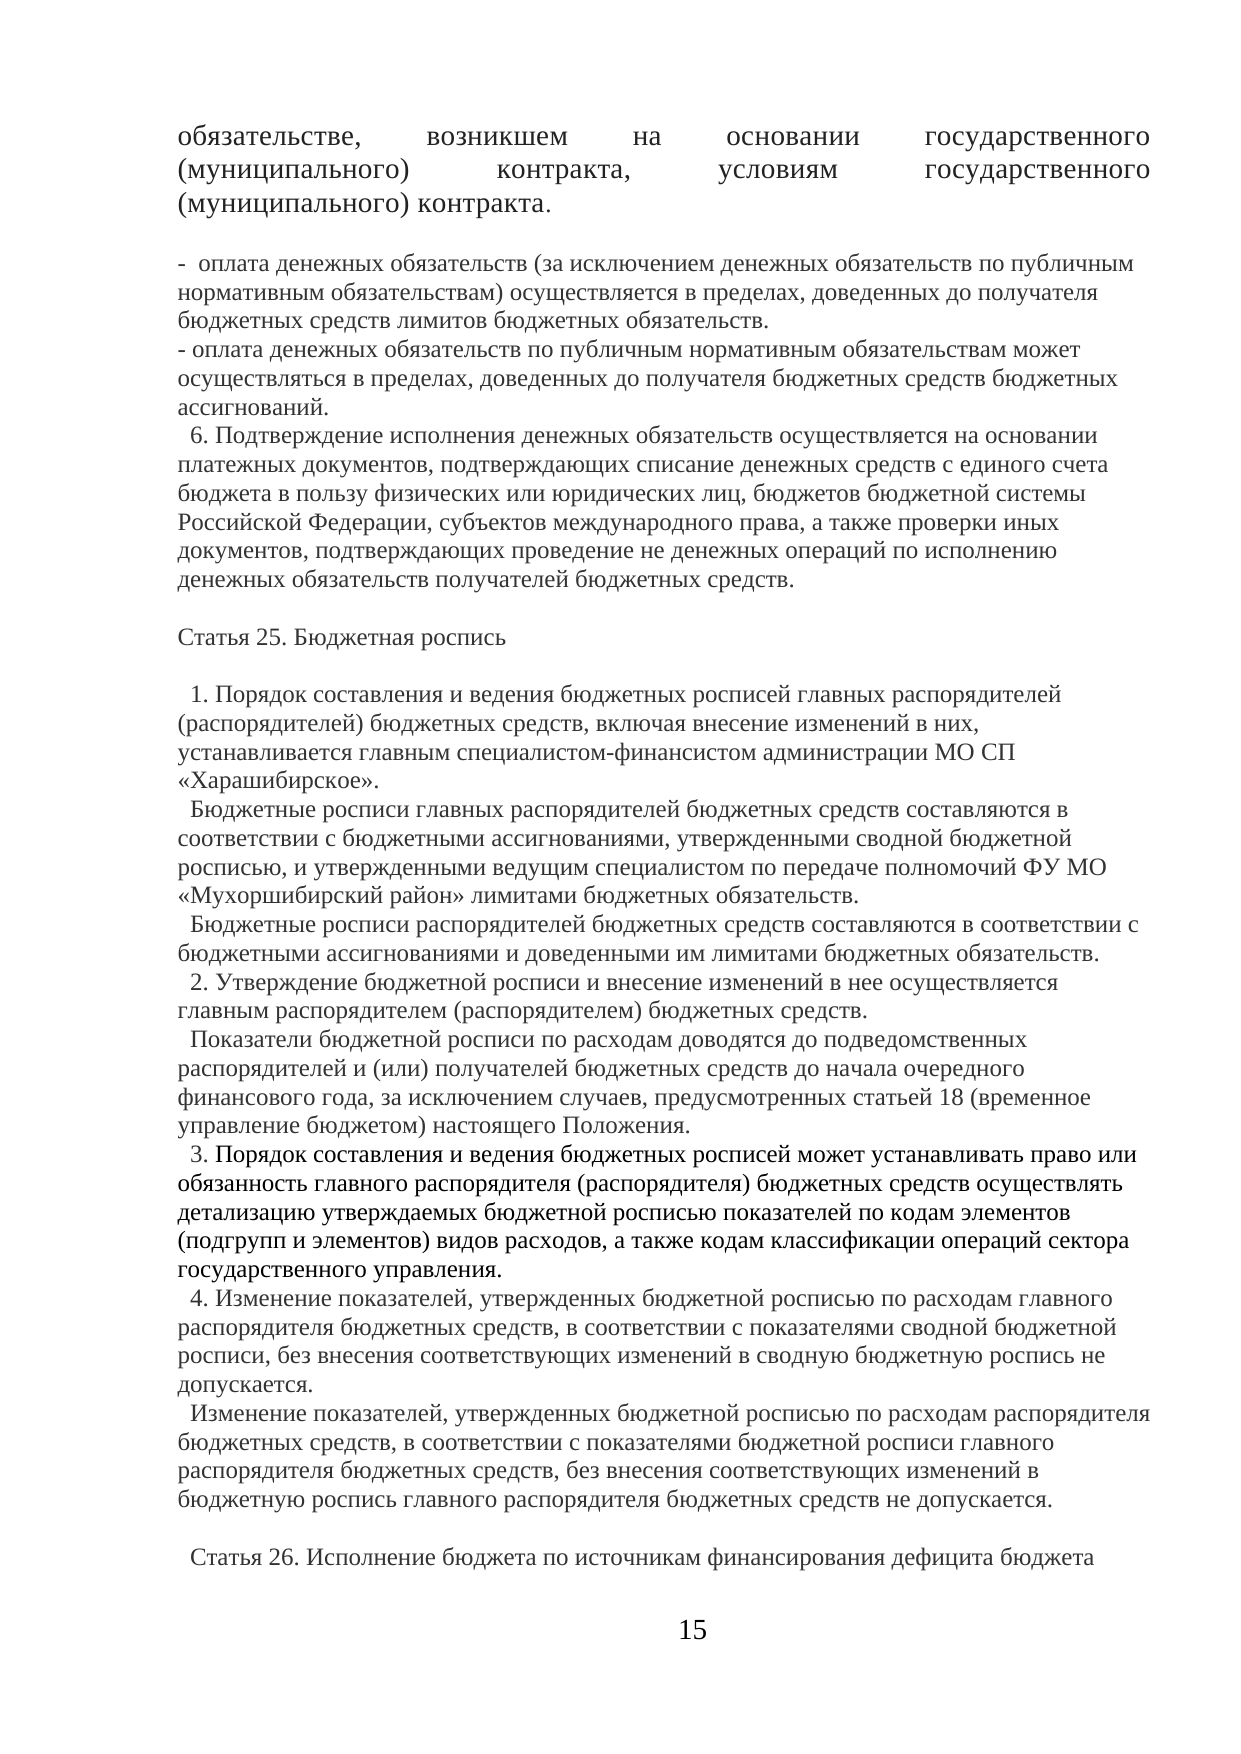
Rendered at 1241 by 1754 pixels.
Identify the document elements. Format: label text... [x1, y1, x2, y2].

text Статья 26. Исполнение бюджета по источникам финансирования дефицита бюджета [177, 1513, 1152, 1570]
text - оплата денежных обязательств (за исключением денежных обязательств по публичным нормативным обязательствам) осуществляется в пределах, доведенных до получателя бюджетных средств лимитов бюджетных обязательств. - оплата денежных обязательств по публичным нормативным обязательствам может осуществляться в пределах, доведенных до получателя бюджетных средств бюджетных ассигнований. [177, 248, 1152, 420]
text 6. Подтверждение исполнения денежных обязательств осуществляется на основании платежных документов, подтверждающих списание денежных средств с единого счета бюджета в пользу физических или юридических лиц, бюджетов бюджетной системы Российской Федерации, субъектов международного права, а также проверки иных документов, подтверждающих проведение не денежных операций по исполнению денежных обязательств получателей бюджетных средств. [177, 420, 1152, 622]
text Статья 25. Бюджетная роспись [177, 622, 1152, 650]
text 1. Порядок составления и ведения бюджетных росписей главных распорядителей (распорядителей) бюджетных средств, включая внесение изменений в них, устанавливается главным специалистом-финансистом администрации МО СП «Харашибирское». Бюджетные росписи главных распорядителей бюджетных средств составляются в соответствии с бюджетными ассигнованиями, утвержденными сводной бюджетной росписью, и утвержденными ведущим специалистом по передаче полномочий ФУ МО «Мухоршибирский район» лимитами бюджетных обязательств. Бюджетные росписи распорядителей бюджетных средств составляются в соответствии с бюджетными ассигнованиями и доведенными им лимитами бюджетных обязательств. 2. Утверждение бюджетной росписи и внесение изменений в нее осуществляется главным распорядителем (распорядителем) бюджетных средств. Показатели бюджетной росписи по расходам доводятся до подведомственных распорядителей и (или) получателей бюджетных средств до начала очередного финансового года, за исключением случаев, предусмотренных статьей 18 (временное управление бюджетом) настоящего Положения. 3. Порядок составления и ведения бюджетных росписей может устанавливать право или обязанность главного распорядителя (распорядителя) бюджетных средств осуществлять детализацию утверждаемых бюджетной росписью показателей по кодам элементов (подгрупп и элементов) видов расходов, а также кодам классификации операций сектора государственного управления. 4. Изменение показателей, утвержденных бюджетной росписью по расходам главного распорядителя бюджетных средств, в соответствии с показателями сводной бюджетной росписи, без внесения соответствующих изменений в сводную бюджетную роспись не допускается. Изменение показателей, утвержденных бюджетной росписью по расходам распорядителя бюджетных средств, в соответствии с показателями бюджетной росписи главного распорядителя бюджетных средств, без внесения соответствующих изменений в бюджетную роспись главного распорядителя бюджетных средств не допускается. [177, 650, 1152, 1513]
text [177, 118, 1152, 219]
